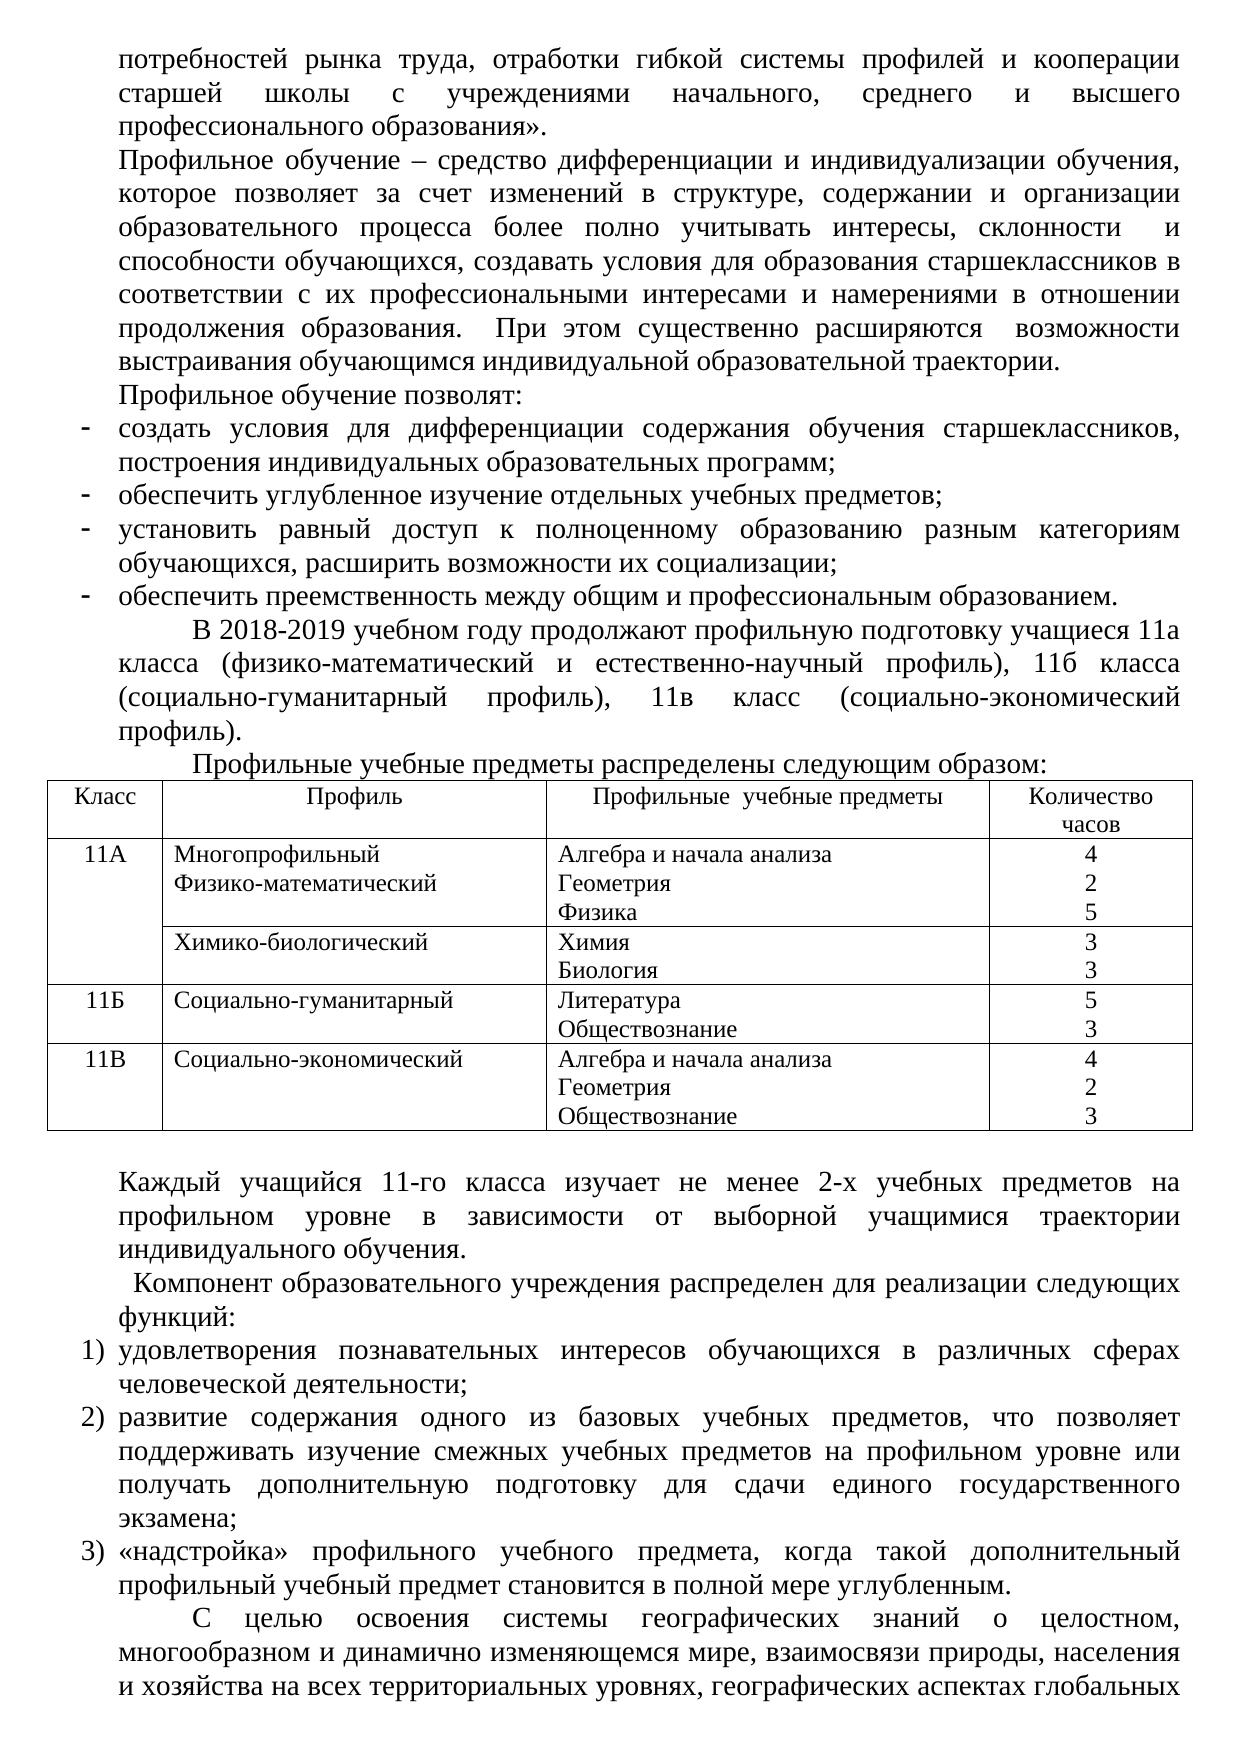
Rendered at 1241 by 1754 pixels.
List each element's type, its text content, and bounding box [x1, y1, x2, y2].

table_cell 4 2 3 [990, 1044, 1192, 1130]
list установить равный доступ к полноценному образованию разным категориям обучающихся, расширить возможности их социализации; [81, 511, 1181, 578]
text В 2018-2019 учебном году продолжают профильную подготовку учащиеся 11а класса (физико-математический и естественно-научный профиль), 11б класса (социально-гуманитарный профиль), 11в класс (социально-экономический профиль). [118, 612, 1181, 746]
table_header Класс [48, 781, 162, 838]
list создать условия для дифференциации содержания обучения старшеклассников, построения индивидуальных образовательных программ; [81, 410, 1181, 477]
text Профильное обучение позволят: [118, 377, 1181, 410]
table_cell Химико-биологический [163, 927, 546, 984]
table_cell [48, 926, 162, 984]
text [118, 1601, 1181, 1701]
table_header Количество часов [990, 781, 1192, 838]
list развитие содержания одного из базовых учебных предметов, что позволяет поддерживать изучение смежных учебных предметов на профильном уровне или получать дополнительную подготовку для сдачи единого государственного экзамена; [81, 1399, 1181, 1533]
text Каждый учащийся 11-го класса изучает не менее 2-х учебных предметов на профильном уровне в зависимости от выборной учащимися траектории индивидуального обучения. [118, 1164, 1181, 1265]
table_header Профиль [163, 781, 546, 838]
text Компонент образовательного учреждения распределен для реализации следующих функций: [118, 1265, 1181, 1332]
table_cell Алгебра и начала анализа Геометрия Физика [547, 839, 989, 926]
table_cell Социально-экономический [163, 1044, 546, 1130]
table_cell 11Б [48, 985, 162, 1043]
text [118, 41, 1181, 142]
table_cell Социально-гуманитарный [163, 985, 546, 1043]
text Профильные учебные предметы распределены следующим образом: [118, 746, 1181, 780]
list удовлетворения познавательных интересов обучающихся в различных сферах человеческой деятельности; [81, 1332, 1181, 1399]
table_cell 11В [48, 1044, 162, 1130]
list обеспечить преемственность между общим и профессиональным образованием. [81, 578, 1181, 612]
table_cell 5 3 [990, 985, 1192, 1043]
table_cell Литература Обществознание [547, 985, 989, 1043]
table_header Профильные учебные предметы [547, 781, 989, 838]
list «надстройка» профильного учебного предмета, когда такой дополнительный профильный учебный предмет становится в полной мере углубленным. [81, 1533, 1181, 1601]
text Профильное обучение – средство дифференциации и индивидуализации обучения, которое позволяет за счет изменений в структуре, содержании и организации образовательного процесса более полно учитывать интересы, склонности и способности обучающихся, создавать условия для образования старшеклассников в соответствии с их профессиональными интересами и намерениями в отношении продолжения образования. При этом существенно расширяются возможности выстраивания обучающимся индивидуальной образовательной траектории. [118, 142, 1181, 377]
table_cell Химия Биология [547, 927, 989, 984]
table_cell Алгебра и начала анализа Геометрия Обществознание [547, 1044, 989, 1130]
table_cell 3 3 [990, 927, 1192, 984]
table_cell 11А [48, 839, 162, 926]
list обеспечить углубленное изучение отдельных учебных предметов; [81, 477, 1181, 511]
table_cell Многопрофильный Физико-математический [163, 839, 546, 926]
table_cell 4 2 5 [990, 839, 1192, 926]
